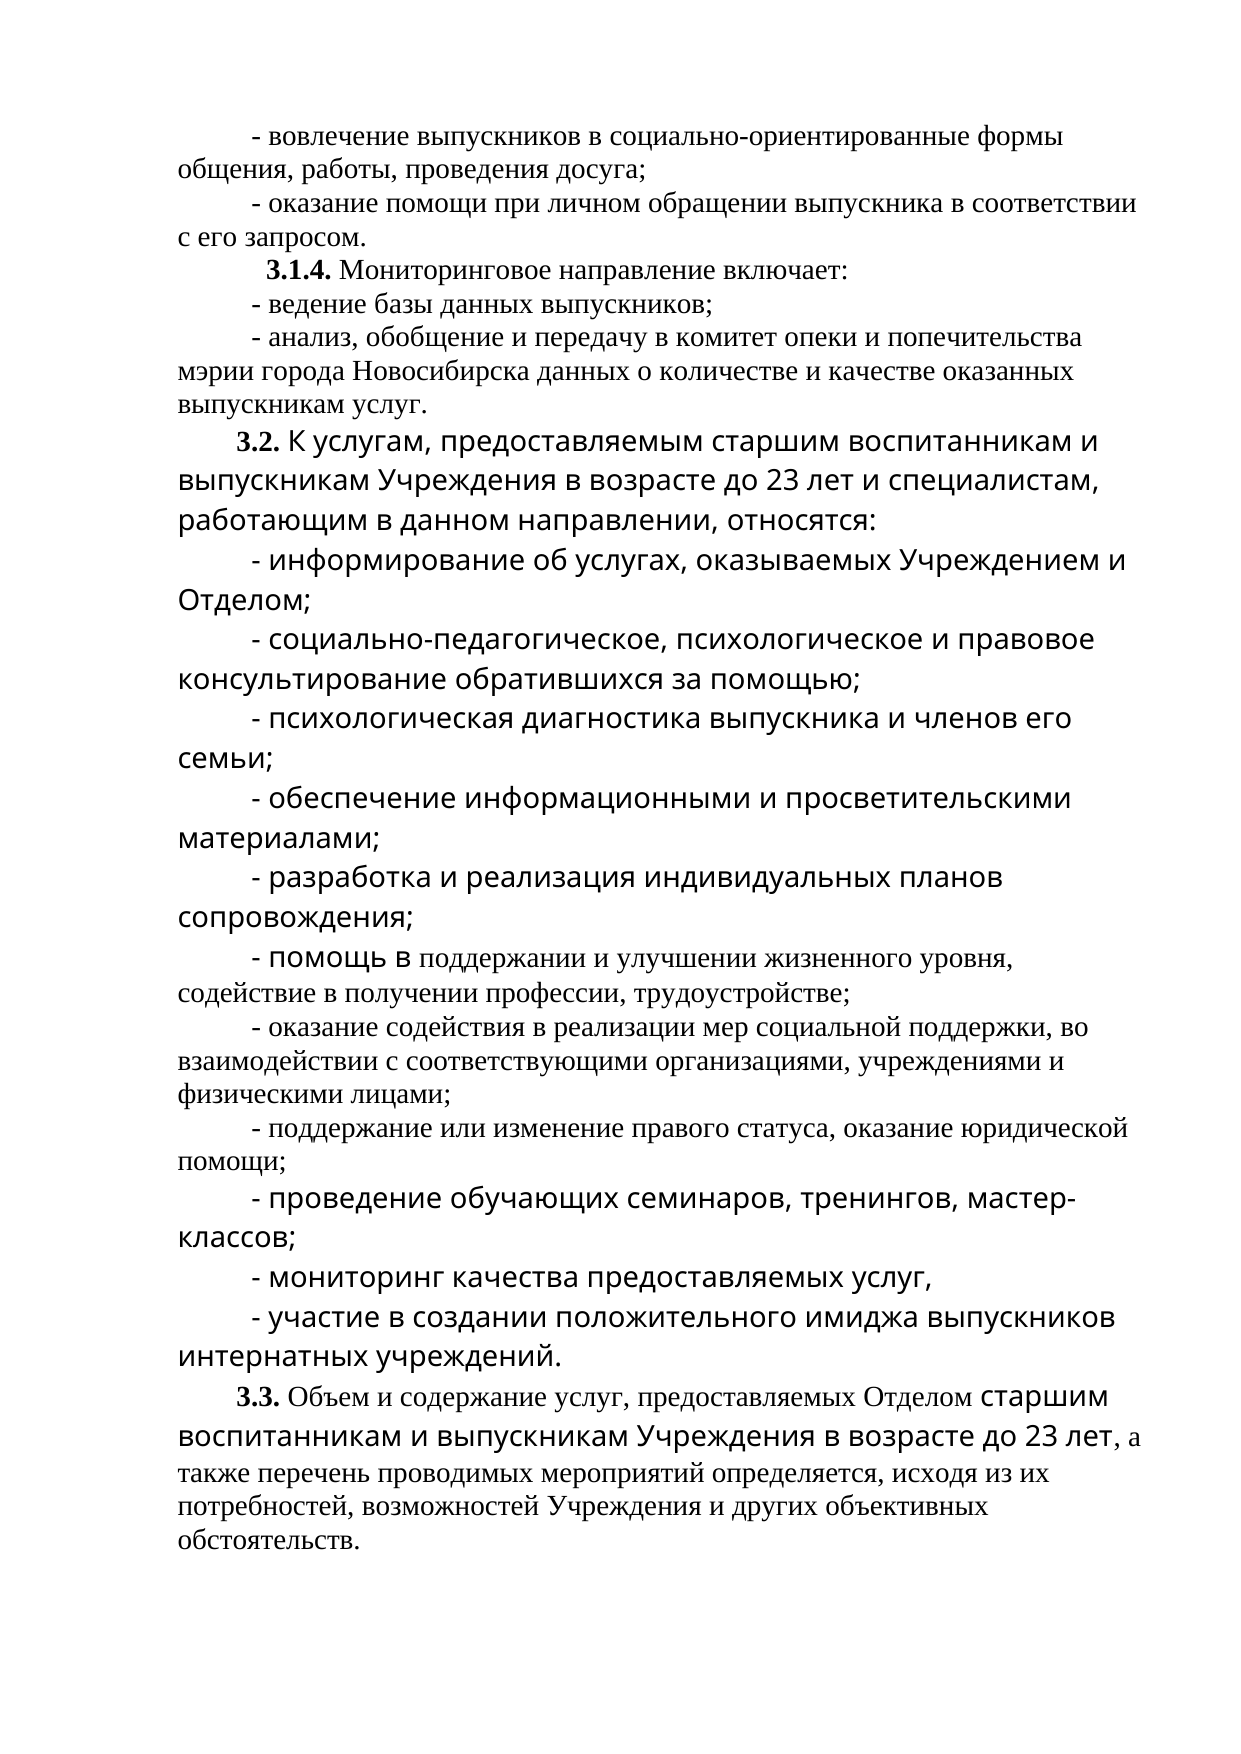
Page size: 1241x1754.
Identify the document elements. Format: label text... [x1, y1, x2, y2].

text - разработка и реализация индивидуальных планов сопровождения; [177, 857, 1152, 936]
text - ведение базы данных выпускников; [177, 286, 1152, 319]
text - участие в создании положительного имиджа выпускников интернатных учреждений. [177, 1296, 1152, 1375]
text - оказание содействия в реализации мер социальной поддержки, во взаимодействии с соответствующими организациями, учреждениями и физическими лицами; [177, 1009, 1152, 1110]
text 3.1.4. Мониторинговое направление включает: [177, 252, 1152, 286]
text - проведение обучающих семинаров, тренингов, мастер-классов; [177, 1177, 1152, 1256]
text 3.3. Объем и содержание услуг, предоставляемых Отделом старшим воспитанникам и выпускникам Учреждения в возрасте до 23 лет, а также перечень проводимых мероприятий определяется, исходя из их потребностей, возможностей Учреждения и других объективных обстоятельств. [177, 1375, 1152, 1555]
text 3.2. К услугам, предоставляемым старшим воспитанникам и выпускникам Учреждения в возрасте до 23 лет и специалистам, работающим в данном направлении, относятся: [177, 420, 1152, 539]
text - социально-педагогическое, психологическое и правовое консультирование обратившихся за помощью; [177, 618, 1152, 698]
text - психологическая диагностика выпускника и членов его семьи; [177, 698, 1152, 777]
text - обеспечение информационными и просветительскими материалами; [177, 777, 1152, 857]
text - помощь в поддержании и улучшении жизненного уровня, содействие в получении профессии, трудоустройстве; [177, 936, 1152, 1009]
text - оказание помощи при личном обращении выпускника в соответствии с его запросом. [177, 185, 1152, 252]
text - вовлечение выпускников в социально-ориентированные формы общения, работы, проведения досуга; [177, 118, 1152, 185]
text - поддержание или изменение правого статуса, оказание юридической помощи; [177, 1110, 1152, 1177]
text - анализ, обобщение и передачу в комитет опеки и попечительства мэрии города Новосибирска данных о количестве и качестве оказанных выпускникам услуг. [177, 319, 1152, 420]
text - мониторинг качества предоставляемых услуг, [177, 1256, 1152, 1296]
text - информирование об услугах, оказываемых Учреждением и Отделом; [177, 539, 1152, 618]
